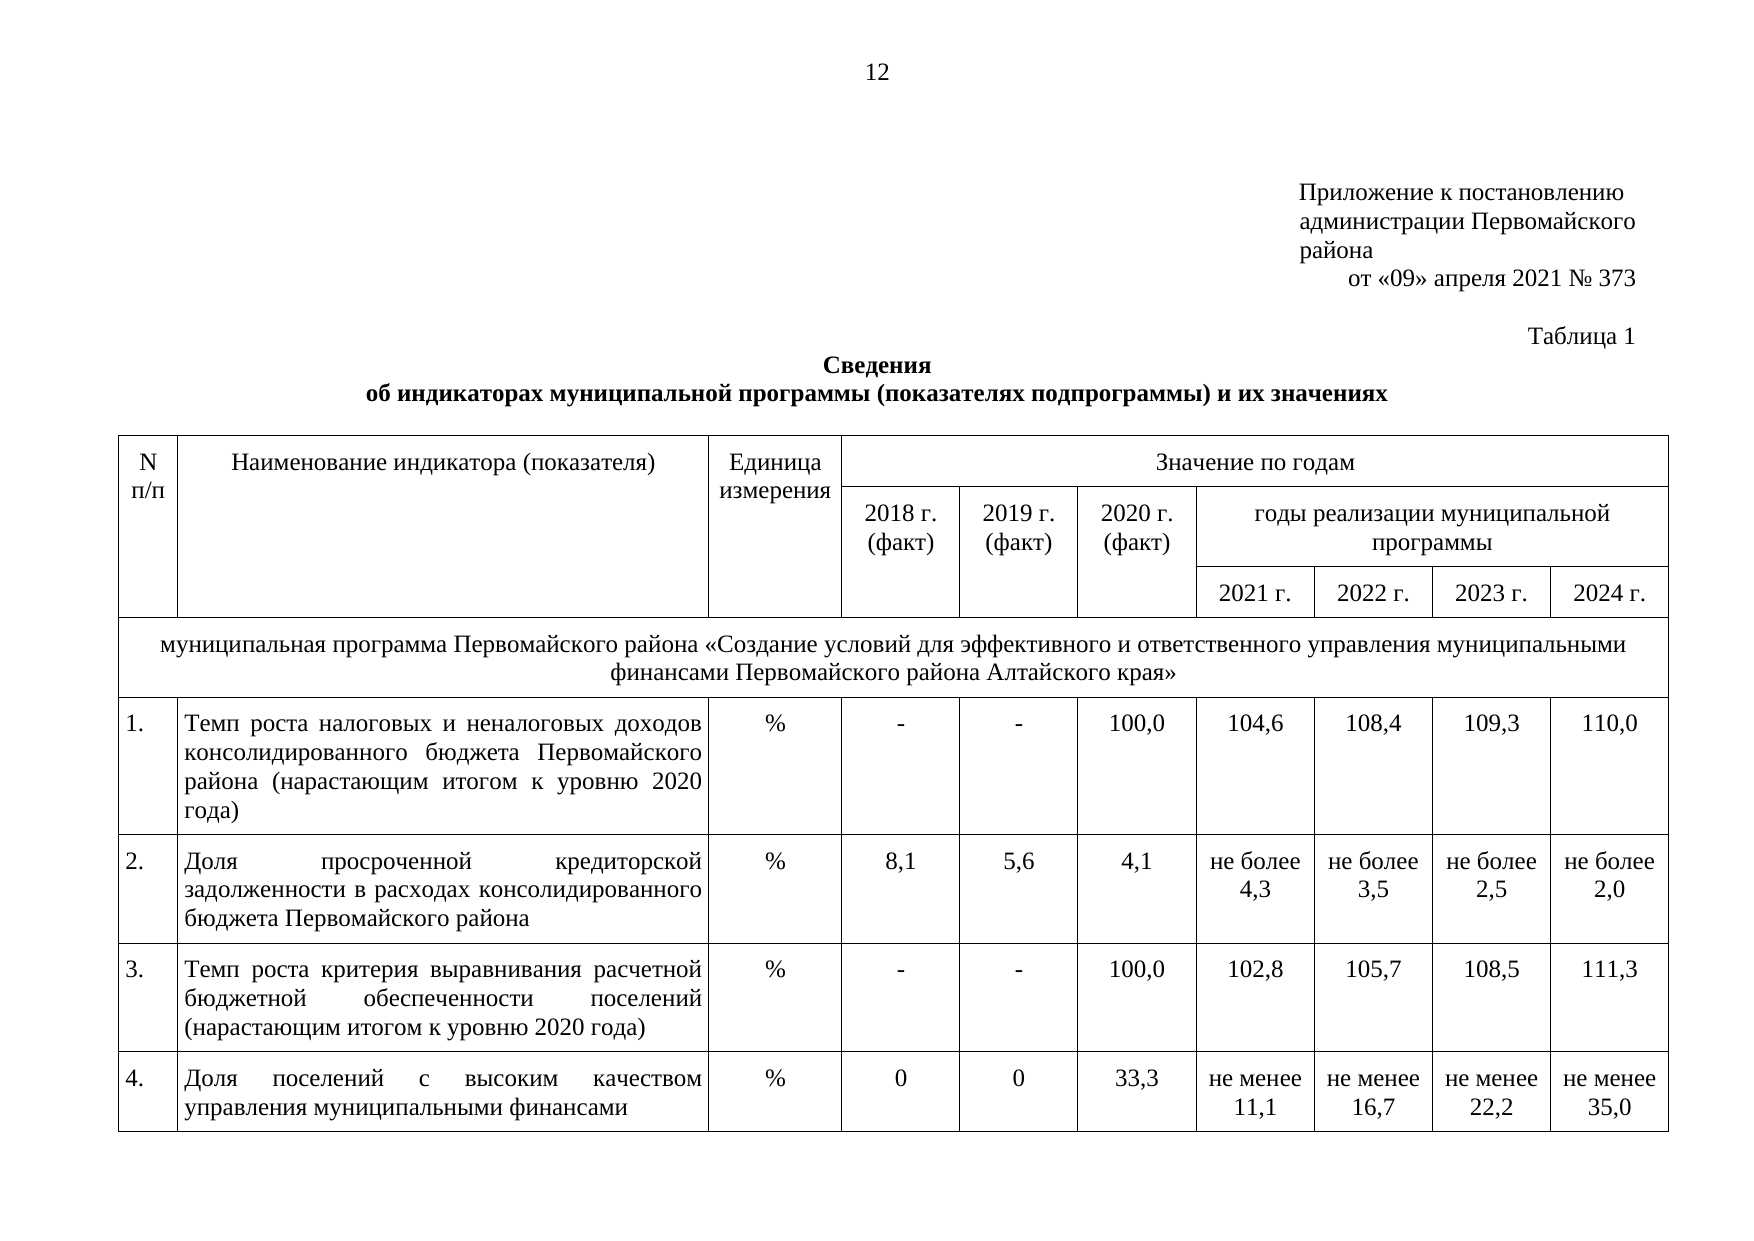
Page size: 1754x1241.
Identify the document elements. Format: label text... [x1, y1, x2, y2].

table_cell 2023 г. [1433, 567, 1550, 617]
table_cell 109,3 [1433, 698, 1550, 834]
title об индикаторах муниципальной программы (показателях подпрограммы) и их значениях [118, 378, 1636, 407]
table_cell муниципальная программа Первомайского района «Создание условий для эффективного и ответственного управления муниципальными финансами Первомайского района Алтайского края» [119, 618, 1668, 697]
table_cell Доля просроченной кредиторской задолженности в расходах консолидированного бюджета Первомайского района [178, 835, 708, 943]
table_cell не более 4,3 [1197, 835, 1314, 943]
table_cell Темп роста налоговых и неналоговых доходов консолидированного бюджета Первомайского района (нарастающим итогом к уровню 2020 года) [178, 698, 708, 834]
table_cell 2021 г. [1197, 567, 1314, 617]
table_cell 2022 г. [1315, 567, 1432, 617]
table_cell не менее 22,2 [1433, 1052, 1550, 1131]
table_cell не менее 11,1 [1197, 1052, 1314, 1131]
table_cell 4. [119, 1052, 177, 1131]
table_cell 102,8 [1197, 944, 1314, 1051]
table_cell 2018 г. (факт) [842, 487, 959, 617]
table_cell 110,0 [1551, 698, 1668, 834]
table_cell годы реализации муниципальной программы [1197, 487, 1668, 566]
table_cell 5,6 [960, 835, 1077, 943]
table_cell % [709, 944, 841, 1051]
table_cell 2019 г. (факт) [960, 487, 1077, 617]
table_cell 100,0 [1078, 944, 1196, 1051]
table_cell 2. [119, 835, 177, 943]
table_cell 3. [119, 944, 177, 1051]
table_cell не более 2,5 [1433, 835, 1550, 943]
table_cell не более 2,0 [1551, 835, 1668, 943]
table_cell Темп роста критерия выравнивания расчетной бюджетной обеспеченности поселений (нарастающим итогом к уровню 2020 года) [178, 944, 708, 1051]
table_cell не менее 16,7 [1315, 1052, 1432, 1131]
table_cell - [960, 944, 1077, 1051]
table_header Единица измерения [709, 436, 841, 617]
table_cell 111,3 [1551, 944, 1668, 1051]
table_cell 0 [960, 1052, 1077, 1131]
title от «09» апреля 2021 № 373 [118, 263, 1636, 292]
table_header N п/п [119, 436, 177, 617]
table_cell 0 [842, 1052, 959, 1131]
table_cell 33,3 [1078, 1052, 1196, 1131]
table_cell % [709, 698, 841, 834]
table_cell - [960, 698, 1077, 834]
table_cell 108,5 [1433, 944, 1550, 1051]
table_cell % [709, 835, 841, 943]
table_header Наименование индикатора (показателя) [178, 436, 708, 617]
title Сведения [118, 350, 1636, 378]
table_cell - [842, 944, 959, 1051]
table_cell 2020 г. (факт) [1078, 487, 1196, 617]
table_cell - [842, 698, 959, 834]
table_cell 105,7 [1315, 944, 1432, 1051]
table_header Значение по годам [842, 436, 1668, 486]
title администрации Первомайского [118, 206, 1636, 235]
table_cell % [709, 1052, 841, 1131]
table_cell 2024 г. [1551, 567, 1668, 617]
table_cell 1. [119, 698, 177, 834]
table_cell 108,4 [1315, 698, 1432, 834]
table_cell 100,0 [1078, 698, 1196, 834]
table_cell не менее 35,0 [1551, 1052, 1668, 1131]
table_cell не более 3,5 [1315, 835, 1432, 943]
title Таблица 1 [118, 321, 1636, 350]
table_cell 104,6 [1197, 698, 1314, 834]
table_cell 4,1 [1078, 835, 1196, 943]
title района [118, 235, 1636, 263]
title Приложение к постановлению [118, 177, 1636, 206]
table_cell 8,1 [842, 835, 959, 943]
table_cell Доля поселений с высоким качеством управления муниципальными финансами [178, 1052, 708, 1131]
